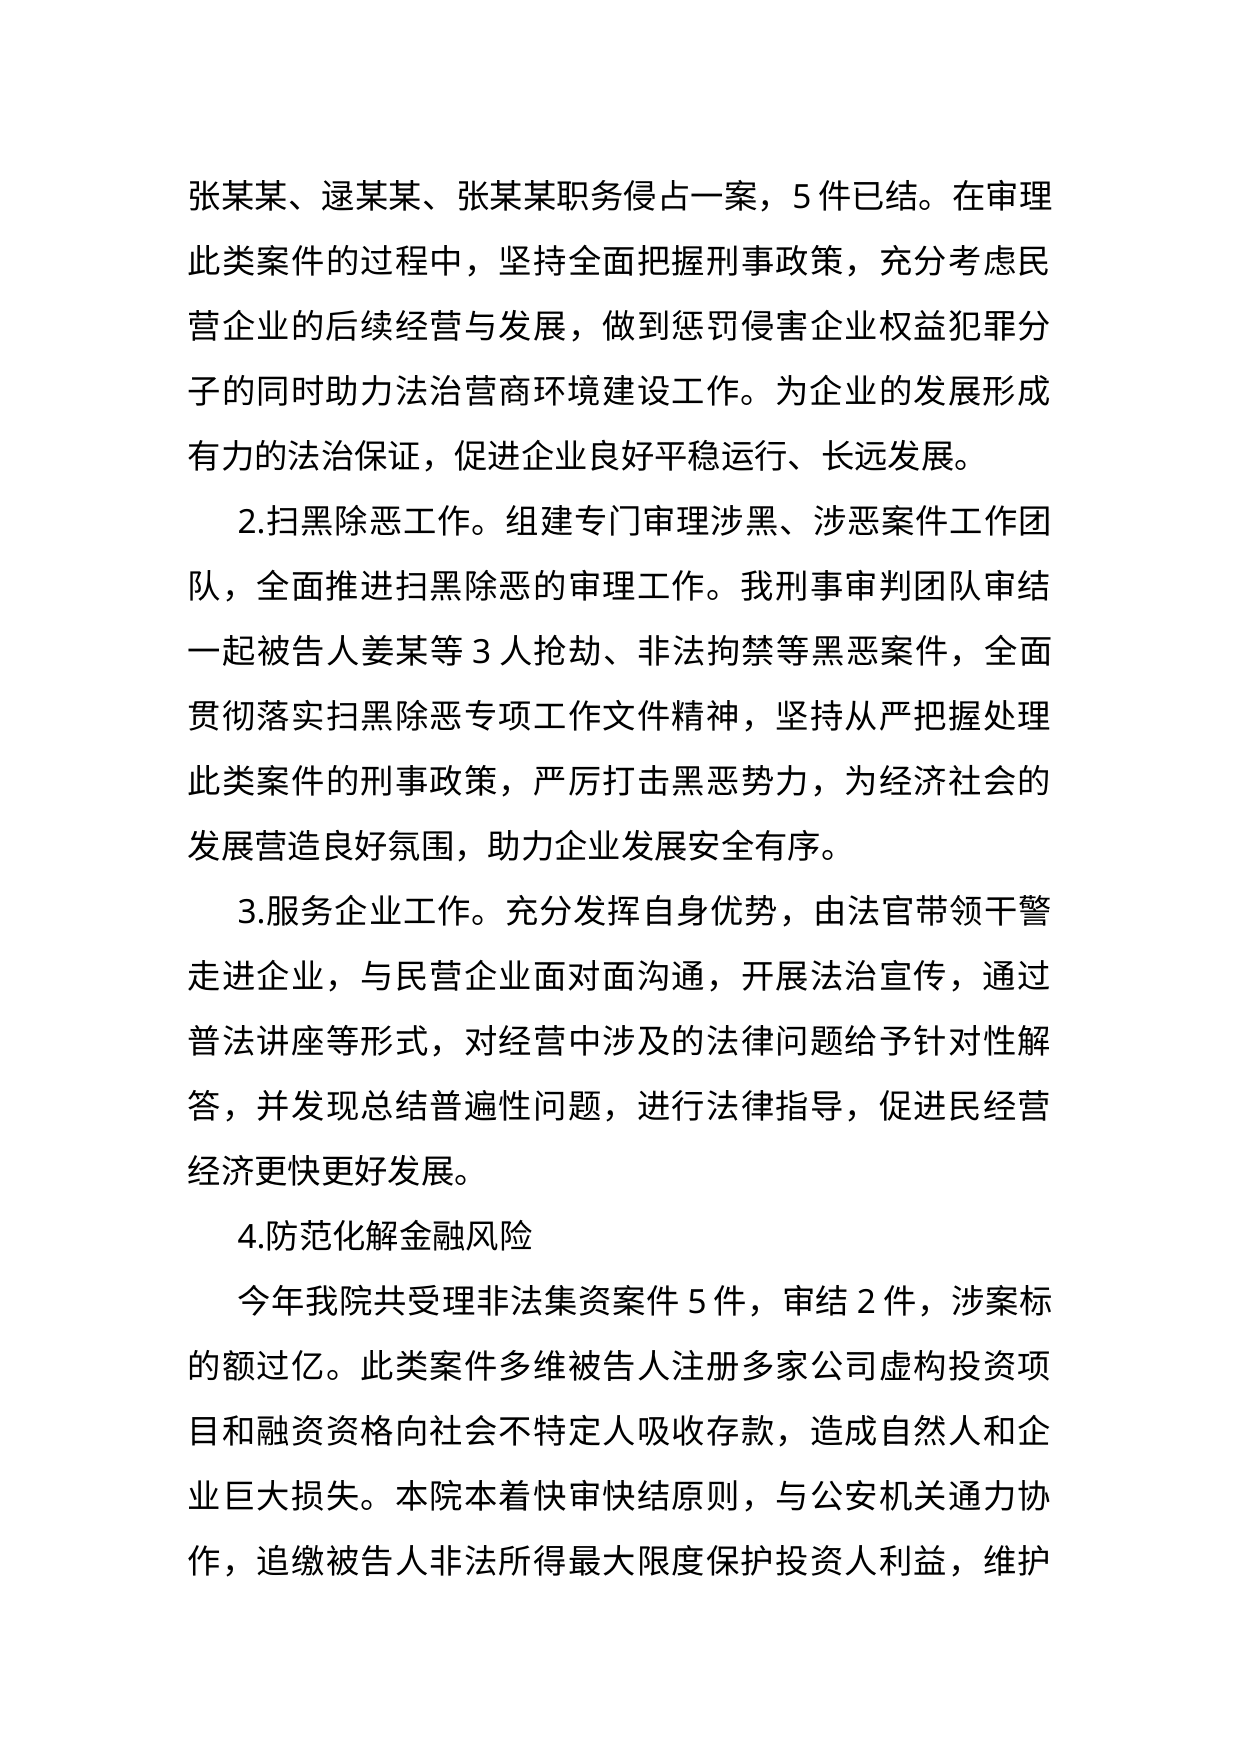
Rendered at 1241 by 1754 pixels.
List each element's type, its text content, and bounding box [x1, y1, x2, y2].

text 2.扫黑除恶工作。组建专门审理涉黑、涉恶案件工作团队，全面推进扫黑除恶的审理工作。我刑事审判团队审结一起被告人姜某等3人抢劫、非法拘禁等黑恶案件，全面贯彻落实扫黑除恶专项工作文件精神，坚持从严把握处理此类案件的刑事政策，严厉打击黑恶势力，为经济社会的发展营造良好氛围，助力企业发展安全有序。 [187, 487, 1053, 877]
text 3.服务企业工作。充分发挥自身优势，由法官带领干警走进企业，与民营企业面对面沟通，开展法治宣传，通过普法讲座等形式，对经营中涉及的法律问题给予针对性解答，并发现总结普遍性问题，进行法律指导，促进民经营经济更快更好发展。 [187, 877, 1053, 1202]
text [187, 162, 1053, 487]
text 4.防范化解金融风险 [187, 1202, 1053, 1267]
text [187, 1267, 1053, 1592]
